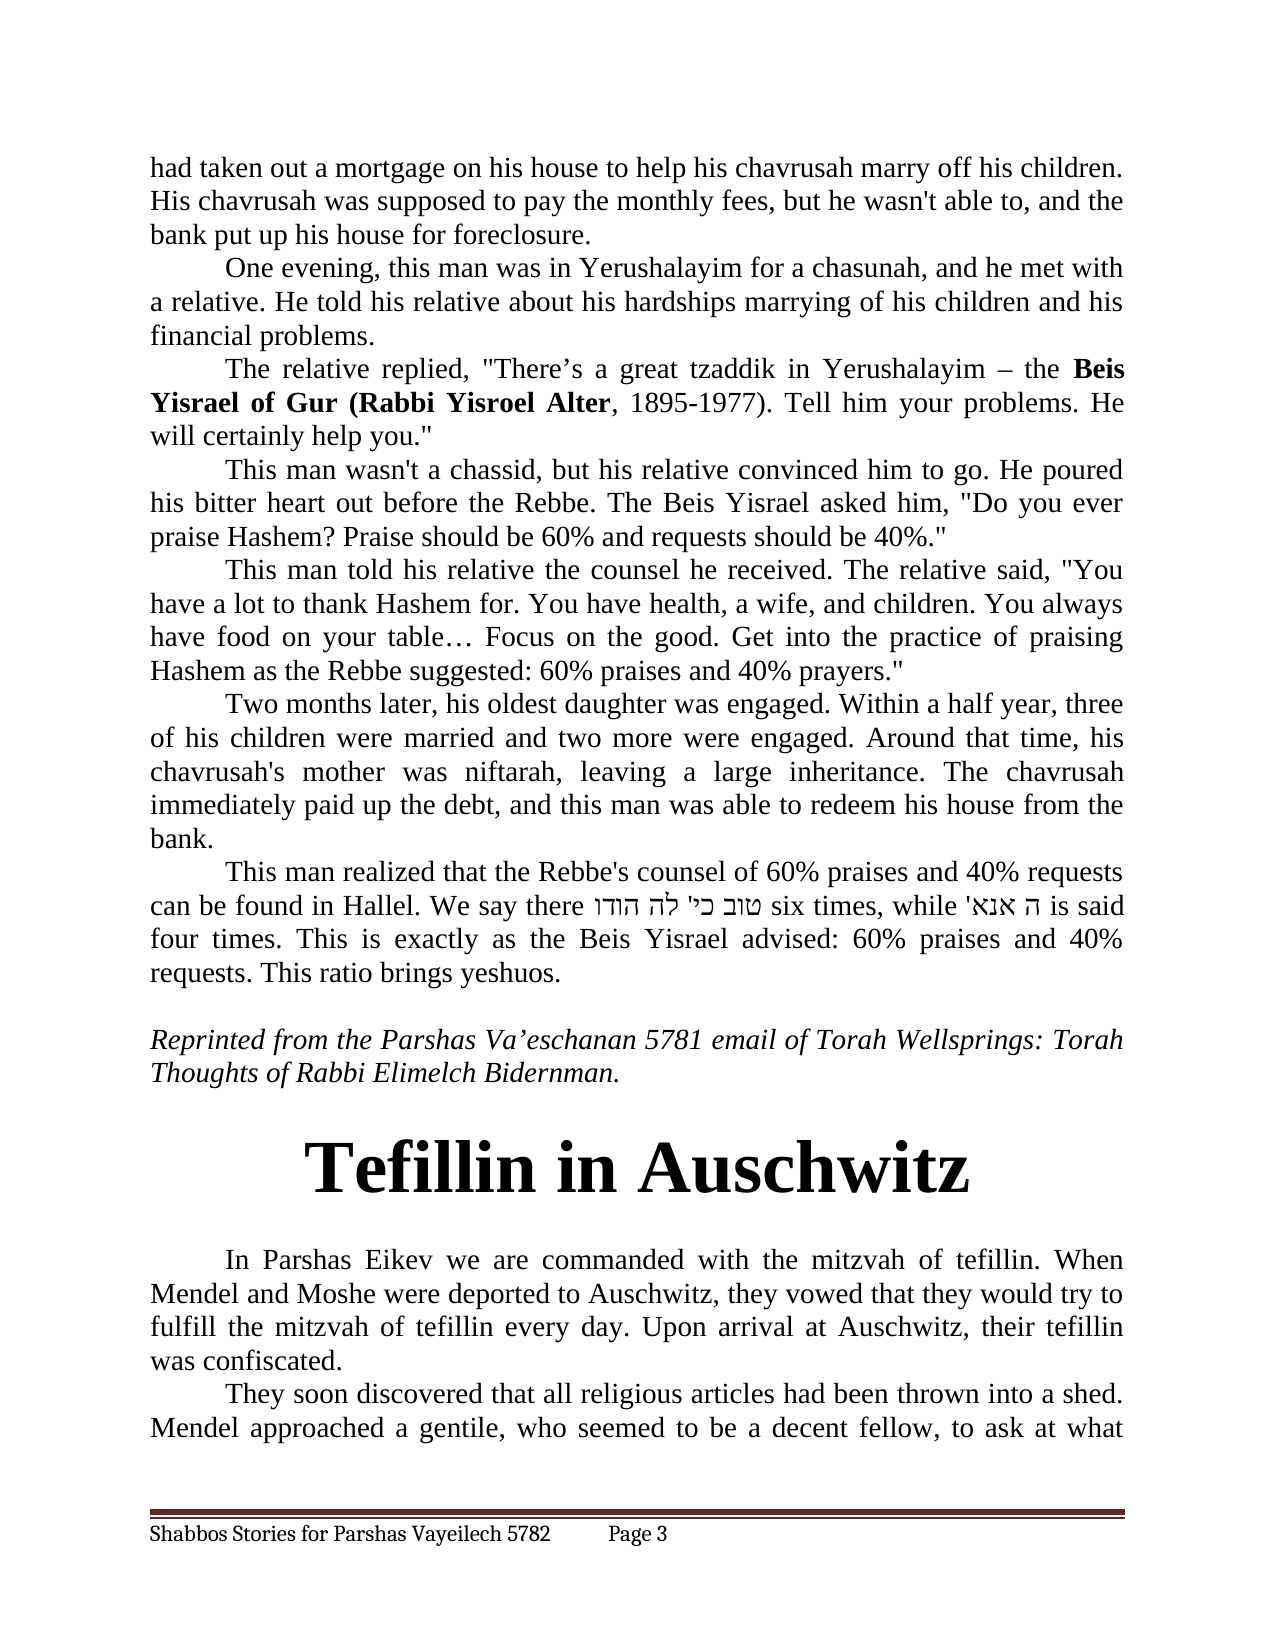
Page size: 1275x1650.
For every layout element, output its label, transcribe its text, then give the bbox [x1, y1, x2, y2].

text This man wasn't a chassid, but his relative convinced him to go. He poured his bitter heart out before the Rebbe. The Beis Yisrael asked him, "Do you ever praise Hashem? Praise should be 60% and requests should be 40%." [150, 452, 1125, 552]
text Tefillin in Auschwitz [150, 1123, 1125, 1209]
text This man told his relative the counsel he received. The relative said, "You have a lot to thank Hashem for. You have health, a wife, and children. You always have food on your table… Focus on the good. Get into the practice of praising Hashem as the Rebbe suggested: 60% praises and 40% prayers." [150, 552, 1125, 687]
text Two months later, his oldest daughter was engaged. Within a half year, three of his children were married and two more were engaged. Around that time, his chavrusah's mother was niftarah, leaving a large inheritance. The chavrusah immediately paid up the debt, and this man was able to redeem his house from the bank. [150, 687, 1125, 854]
text In Parshas Eikev we are commanded with the mitzvah of tefillin. When Mendel and Moshe were deported to Auschwitz, they vowed that they would try to fulfill the mitzvah of tefillin every day. Upon arrival at Auschwitz, their tefillin was confiscated. [150, 1242, 1125, 1377]
text The relative replied, "There’s a great tzaddik in Yerushalayim – the Beis Yisrael of Gur (Rabbi Yisroel Alter, 1895-1977). Tell him your problems. He will certainly help you." [150, 351, 1125, 452]
text One evening, this man was in Yerushalayim for a chasunah, and he met with a relative. He told his relative about his hardships marrying of his children and his financial problems. [150, 251, 1125, 351]
text This man realized that the Rebbe's counsel of 60% praises and 40% requests can be found in Hallel. We say there טוב כי' לה הודו six times, while 'ה אנא is said four times. This is exactly as the Beis Yisrael advised: 60% praises and 40% requests. This ratio brings yeshuos. [150, 854, 1125, 988]
text Reprinted from the Parshas Va’eschanan 5781 email of Torah Wellsprings: Torah Thoughts of Rabbi Elimelch Bidernman. [150, 1022, 1125, 1089]
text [150, 1377, 1125, 1444]
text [150, 150, 1125, 251]
